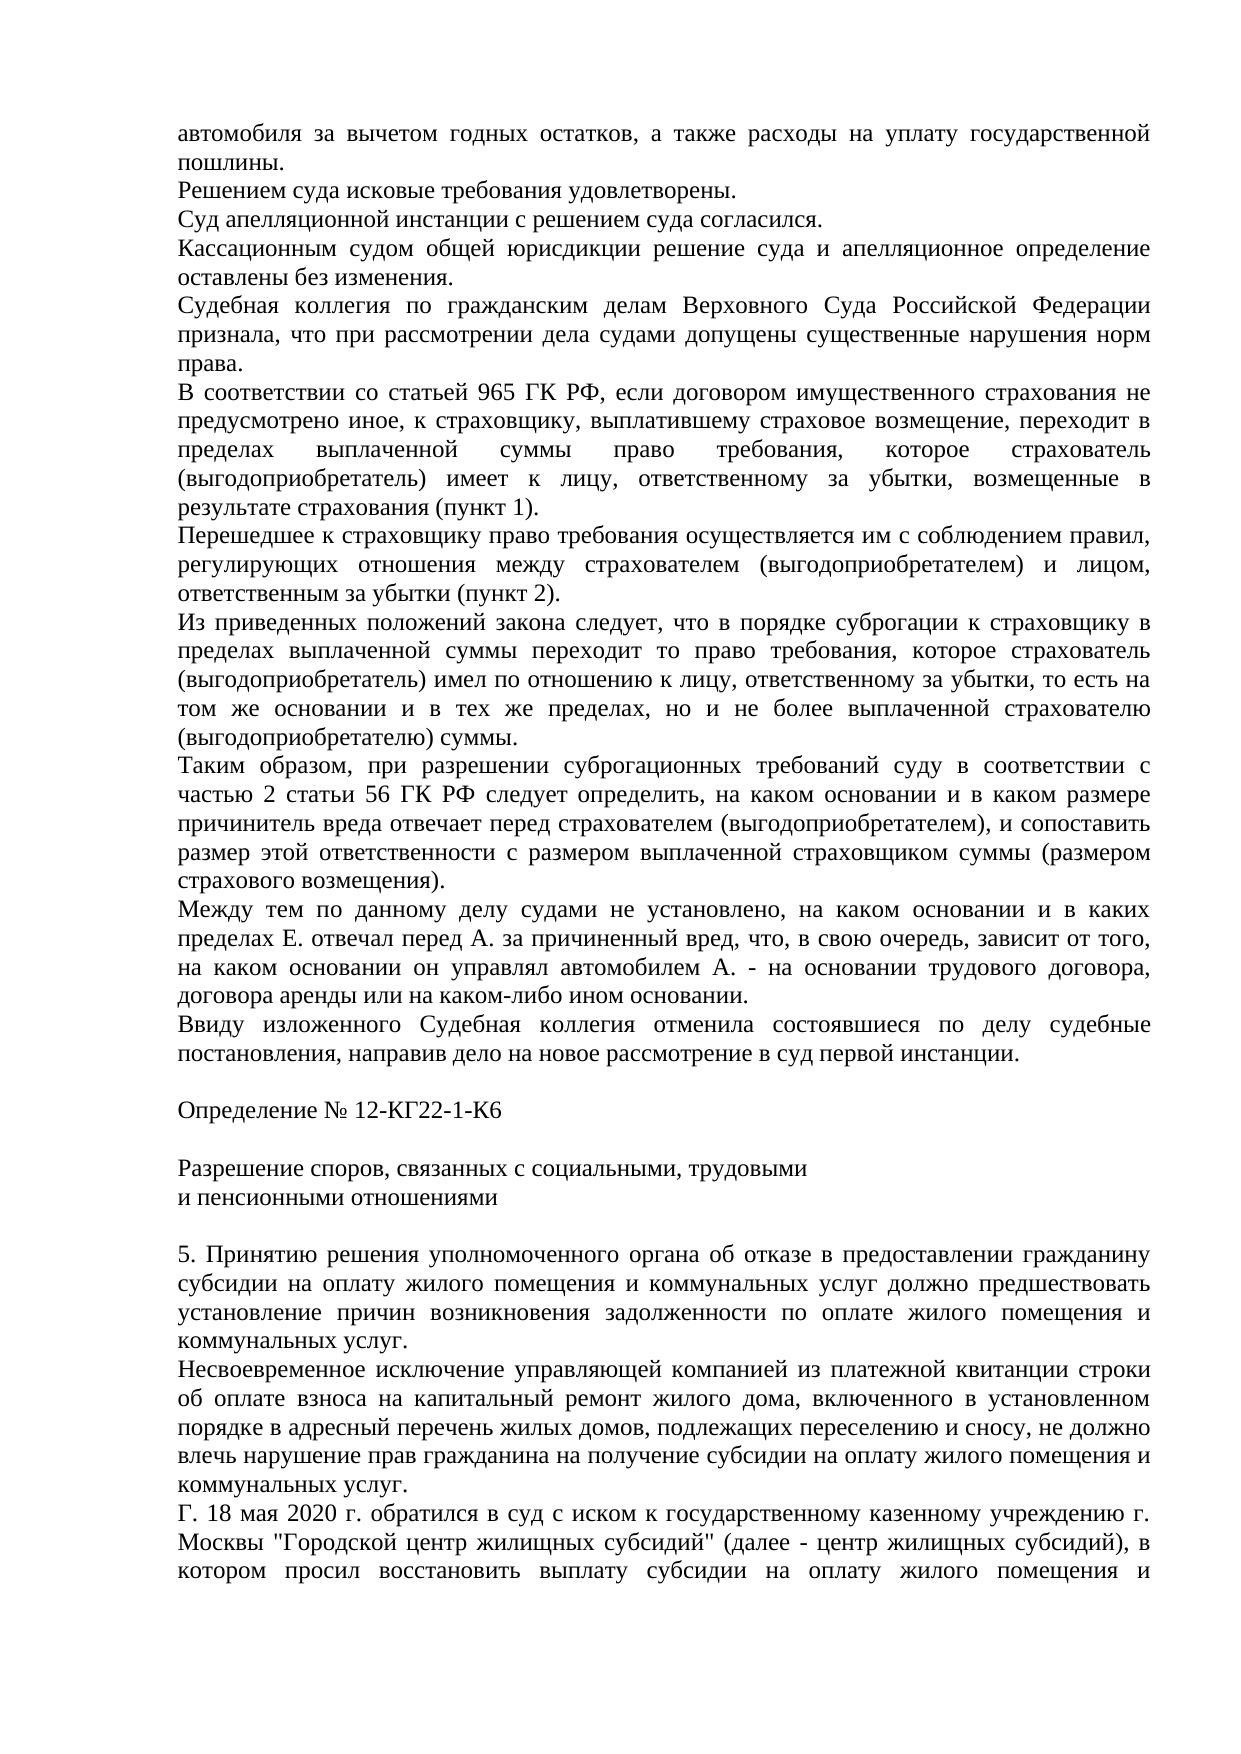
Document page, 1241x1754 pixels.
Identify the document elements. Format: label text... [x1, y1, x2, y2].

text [177, 118, 1152, 176]
text 5. Принятию решения уполномоченного органа об отказе в предоставлении гражданину субсидии на оплату жилого помещения и коммунальных услуг должно предшествовать установление причин возникновения задолженности по оплате жилого помещения и коммунальных услуг. [177, 1239, 1152, 1354]
text Ввиду изложенного Судебная коллегия отменила состоявшиеся по делу судебные постановления, направив дело на новое рассмотрение в суд первой инстанции. [177, 1009, 1152, 1067]
text Решением суда исковые требования удовлетворены. [177, 176, 1152, 204]
text Судебная коллегия по гражданским делам Верховного Суда Российской Федерации признала, что при рассмотрении дела судами допущены существенные нарушения норм права. [177, 291, 1152, 377]
text Кассационным судом общей юрисдикции решение суда и апелляционное определение оставлены без изменения. [177, 233, 1152, 291]
text Таким образом, при разрешении суброгационных требований суду в соответствии с частью 2 статьи 56 ГК РФ следует определить, на каком основании и в каком размере причинитель вреда отвечает перед страхователем (выгодоприобретателем), и сопоставить размер этой ответственности с размером выплаченной страховщиком суммы (размером страхового возмещения). [177, 751, 1152, 894]
text В соответствии со статьей 965 ГК РФ, если договором имущественного страхования не предусмотрено иное, к страховщику, выплатившему страховое возмещение, переходит в пределах выплаченной суммы право требования, которое страхователь (выгодоприобретатель) имеет к лицу, ответственному за убытки, возмещенные в результате страхования (пункт 1). [177, 377, 1152, 521]
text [177, 1498, 1152, 1584]
text и пенсионными отношениями [177, 1182, 1152, 1211]
text Несвоевременное исключение управляющей компанией из платежной квитанции строки об оплате взноса на капитальный ремонт жилого дома, включенного в установленном порядке в адресный перечень жилых домов, подлежащих переселению и сносу, не должно влечь нарушение прав гражданина на получение субсидии на оплату жилого помещения и коммунальных услуг. [177, 1354, 1152, 1498]
text Перешедшее к страховщику право требования осуществляется им с соблюдением правил, регулирующих отношения между страхователем (выгодоприобретателем) и лицом, ответственным за убытки (пункт 2). [177, 521, 1152, 607]
text Разрешение споров, связанных с социальными, трудовыми [177, 1153, 1152, 1182]
text Из приведенных положений закона следует, что в порядке суброгации к страховщику в пределах выплаченной суммы переходит то право требования, которое страхователь (выгодоприобретатель) имел по отношению к лицу, ответственному за убытки, то есть на том же основании и в тех же пределах, но и не более выплаченной страхователю (выгодоприобретателю) суммы. [177, 607, 1152, 751]
text Определение № 12-КГ22-1-К6 [177, 1096, 1152, 1124]
text Между тем по данному делу судами не установлено, на каком основании и в каких пределах Е. отвечал перед А. за причиненный вред, что, в свою очередь, зависит от того, на каком основании он управлял автомобилем А. - на основании трудового договора, договора аренды или на каком-либо ином основании. [177, 894, 1152, 1009]
text Суд апелляционной инстанции с решением суда согласился. [177, 204, 1152, 233]
